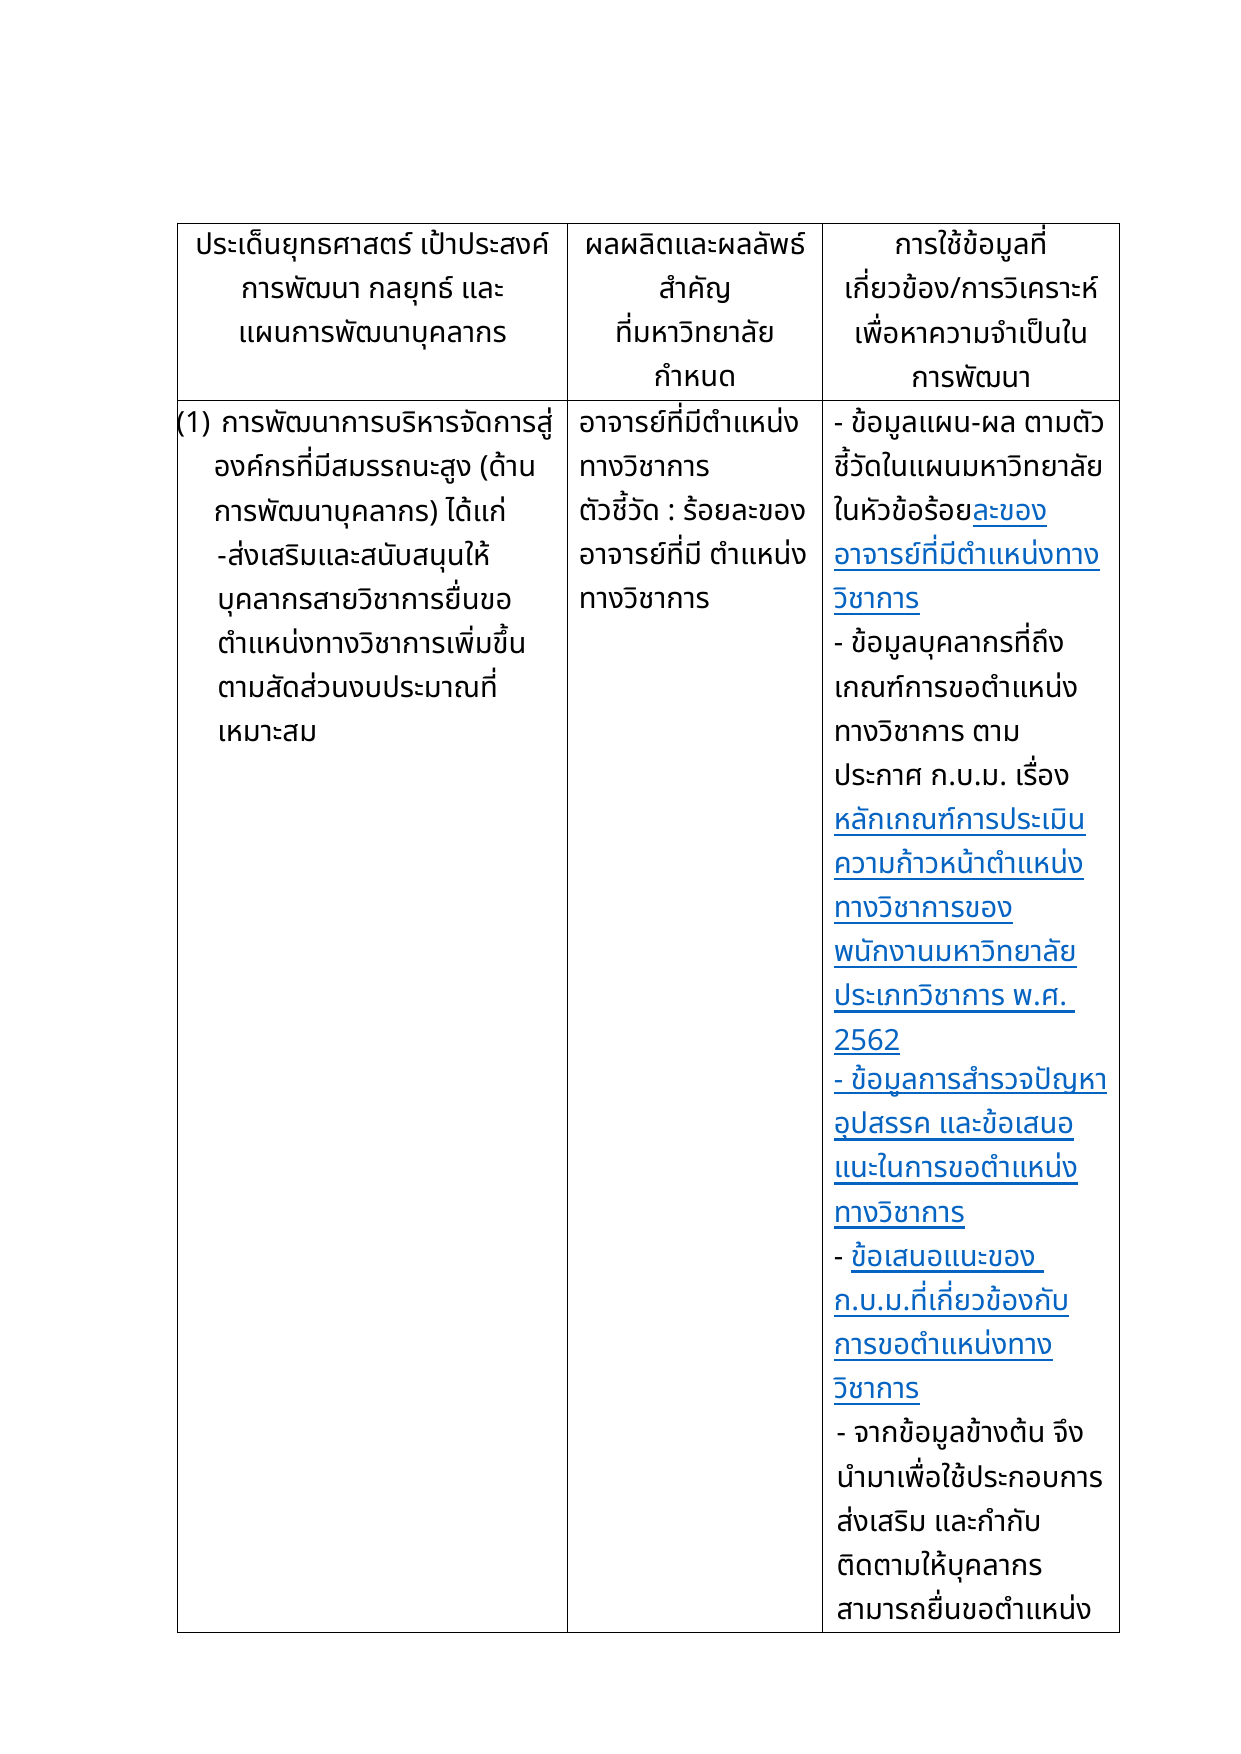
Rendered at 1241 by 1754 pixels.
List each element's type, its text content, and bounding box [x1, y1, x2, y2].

table_header การใช้ข้อมูลที่เกี่ยวข้อง/การวิเคราะห์เพื่อหาความจำเป็นในการพัฒนา [823, 224, 1119, 400]
table_header ประเด็นยุทธศาสตร์ เป้าประสงค์การพัฒนา กลยุทธ์ และ แผนการพัฒนาบุคลากร [178, 224, 567, 400]
table_header ผลผลิตและผลลัพธ์สำคัญ ที่มหาวิทยาลัยกำหนด [568, 224, 822, 400]
table_cell อาจารย์ที่มีตำแหน่งทางวิชาการ ตัวชี้วัด : ร้อยละของอาจารย์ที่มี ตำแหน่งทางวิชาการ [568, 401, 822, 1632]
